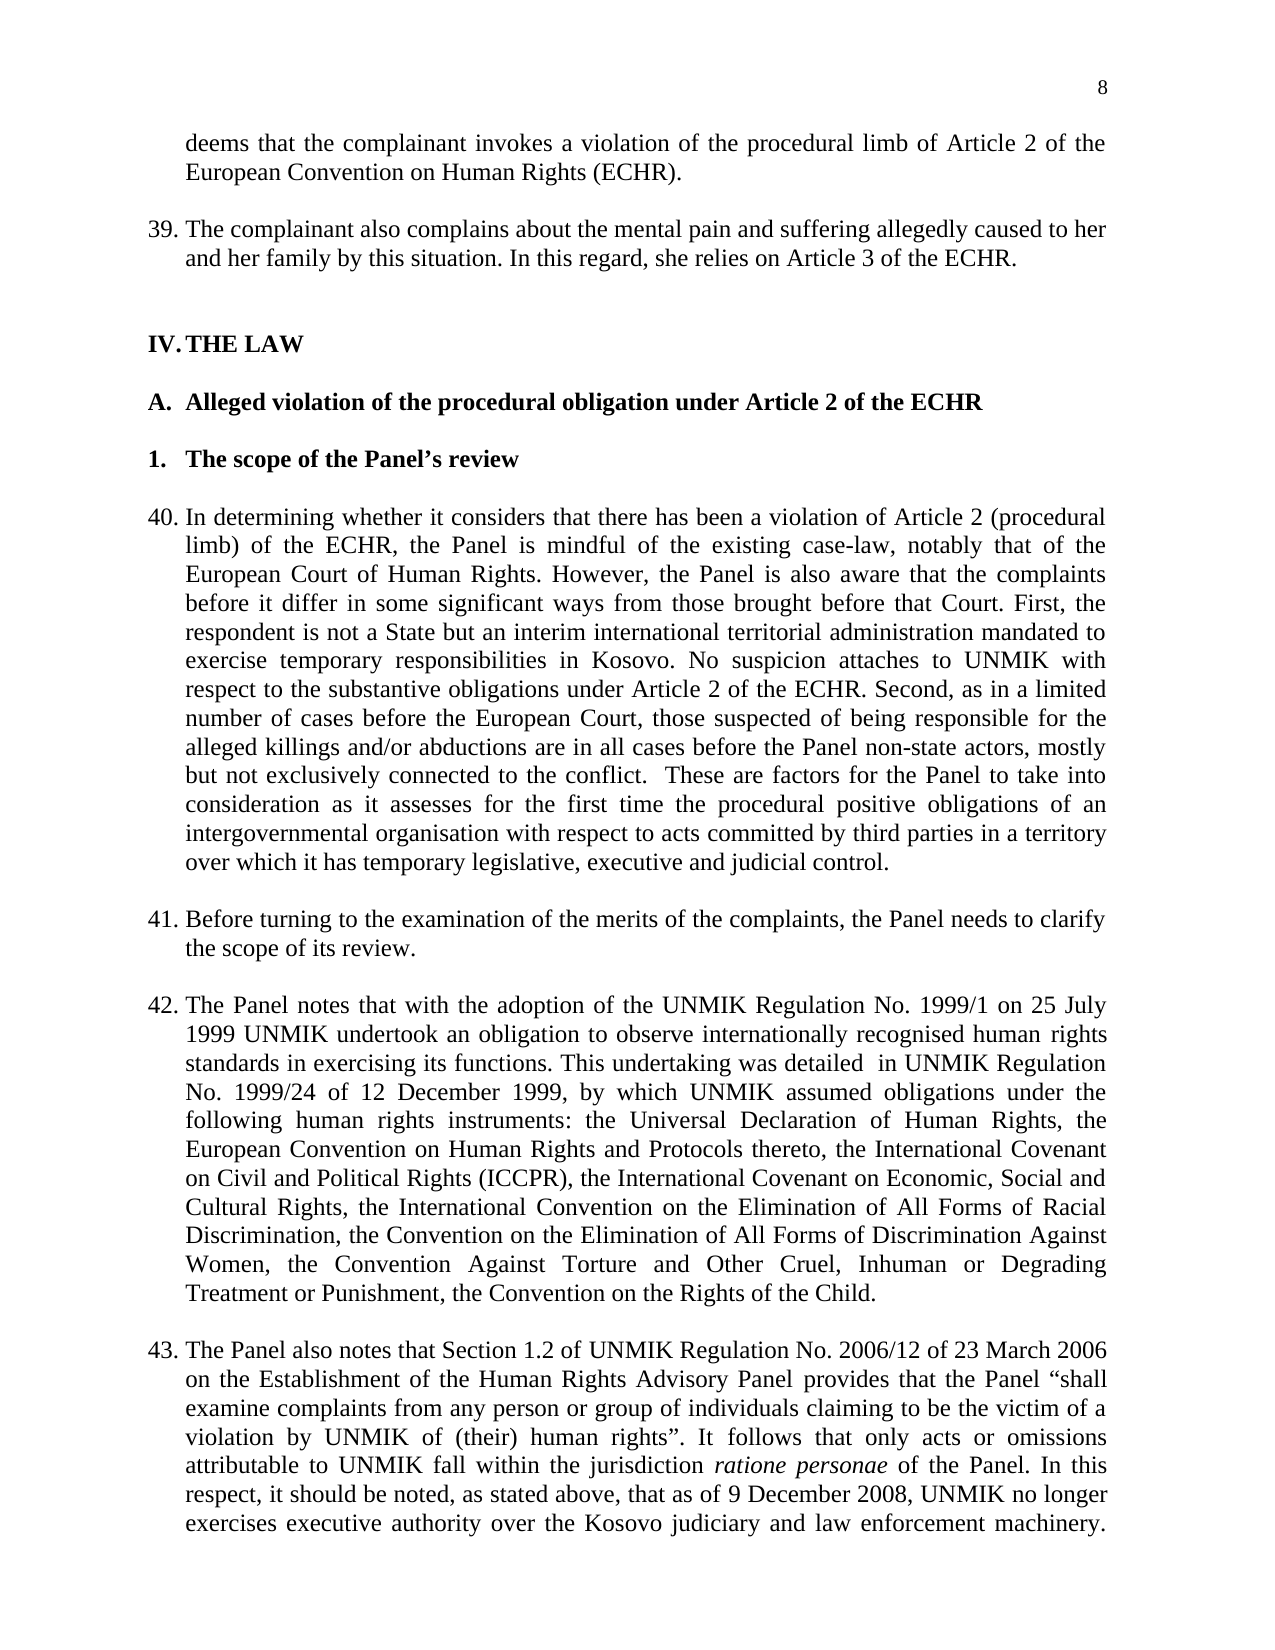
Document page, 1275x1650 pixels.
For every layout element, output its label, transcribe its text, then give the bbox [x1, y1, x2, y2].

list THE LAW [148, 329, 1107, 358]
list In determining whether it considers that there has been a violation of Article 2 (procedural limb) of the ECHR, the Panel is mindful of the existing case-law, notably that of the European Court of Human Rights. However, the Panel is also aware that the complaints before it differ in some significant ways from those brought before that Court. First, the respondent is not a State but an interim international territorial administration mandated to exercise temporary responsibilities in Kosovo. No suspicion attaches to UNMIK with respect to the substantive obligations under Article 2 of the ECHR. Second, as in a limited number of cases before the European Court, those suspected of being responsible for the alleged killings and/or abductions are in all cases before the Panel non-state actors, mostly but not exclusively connected to the conflict. These are factors for the Panel to take into consideration as it assesses for the first time the procedural positive obligations of an intergovernmental organisation with respect to acts committed by third parties in a territory over which it has temporary legislative, executive and judicial control. [148, 502, 1107, 875]
list Alleged violation of the procedural obligation under Article 2 of the ECHR [148, 387, 1107, 415]
list The Panel notes that with the adoption of the UNMIK Regulation No. 1999/1 on 25 July 1999 UNMIK undertook an obligation to observe internationally recognised human rights standards in exercising its functions. This undertaking was detailed in UNMIK Regulation No. 1999/24 of 12 December 1999, by which UNMIK assumed obligations under the following human rights instruments: the Universal Declaration of Human Rights, the European Convention on Human Rights and Protocols thereto, the International Covenant on Civil and Political Rights (ICCPR), the International Covenant on Economic, Social and Cultural Rights, the International Convention on the Elimination of All Forms of Racial Discrimination, the Convention on the Elimination of All Forms of Discrimination Against Women, the Convention Against Torture and Other Cruel, Inhuman or Degrading Treatment or Punishment, the Convention on the Rights of the Child. [148, 990, 1107, 1307]
list The scope of the Panel’s review [148, 444, 1107, 473]
list Before turning to the examination of the merits of the complaints, the Panel needs to clarify the scope of its review. [148, 904, 1107, 962]
list The complainant also complains about the mental pain and suffering allegedly caused to her and her family by this situation. In this regard, she relies on Article 3 of the ECHR. [148, 214, 1107, 272]
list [148, 1335, 1107, 1537]
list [148, 128, 1107, 185]
